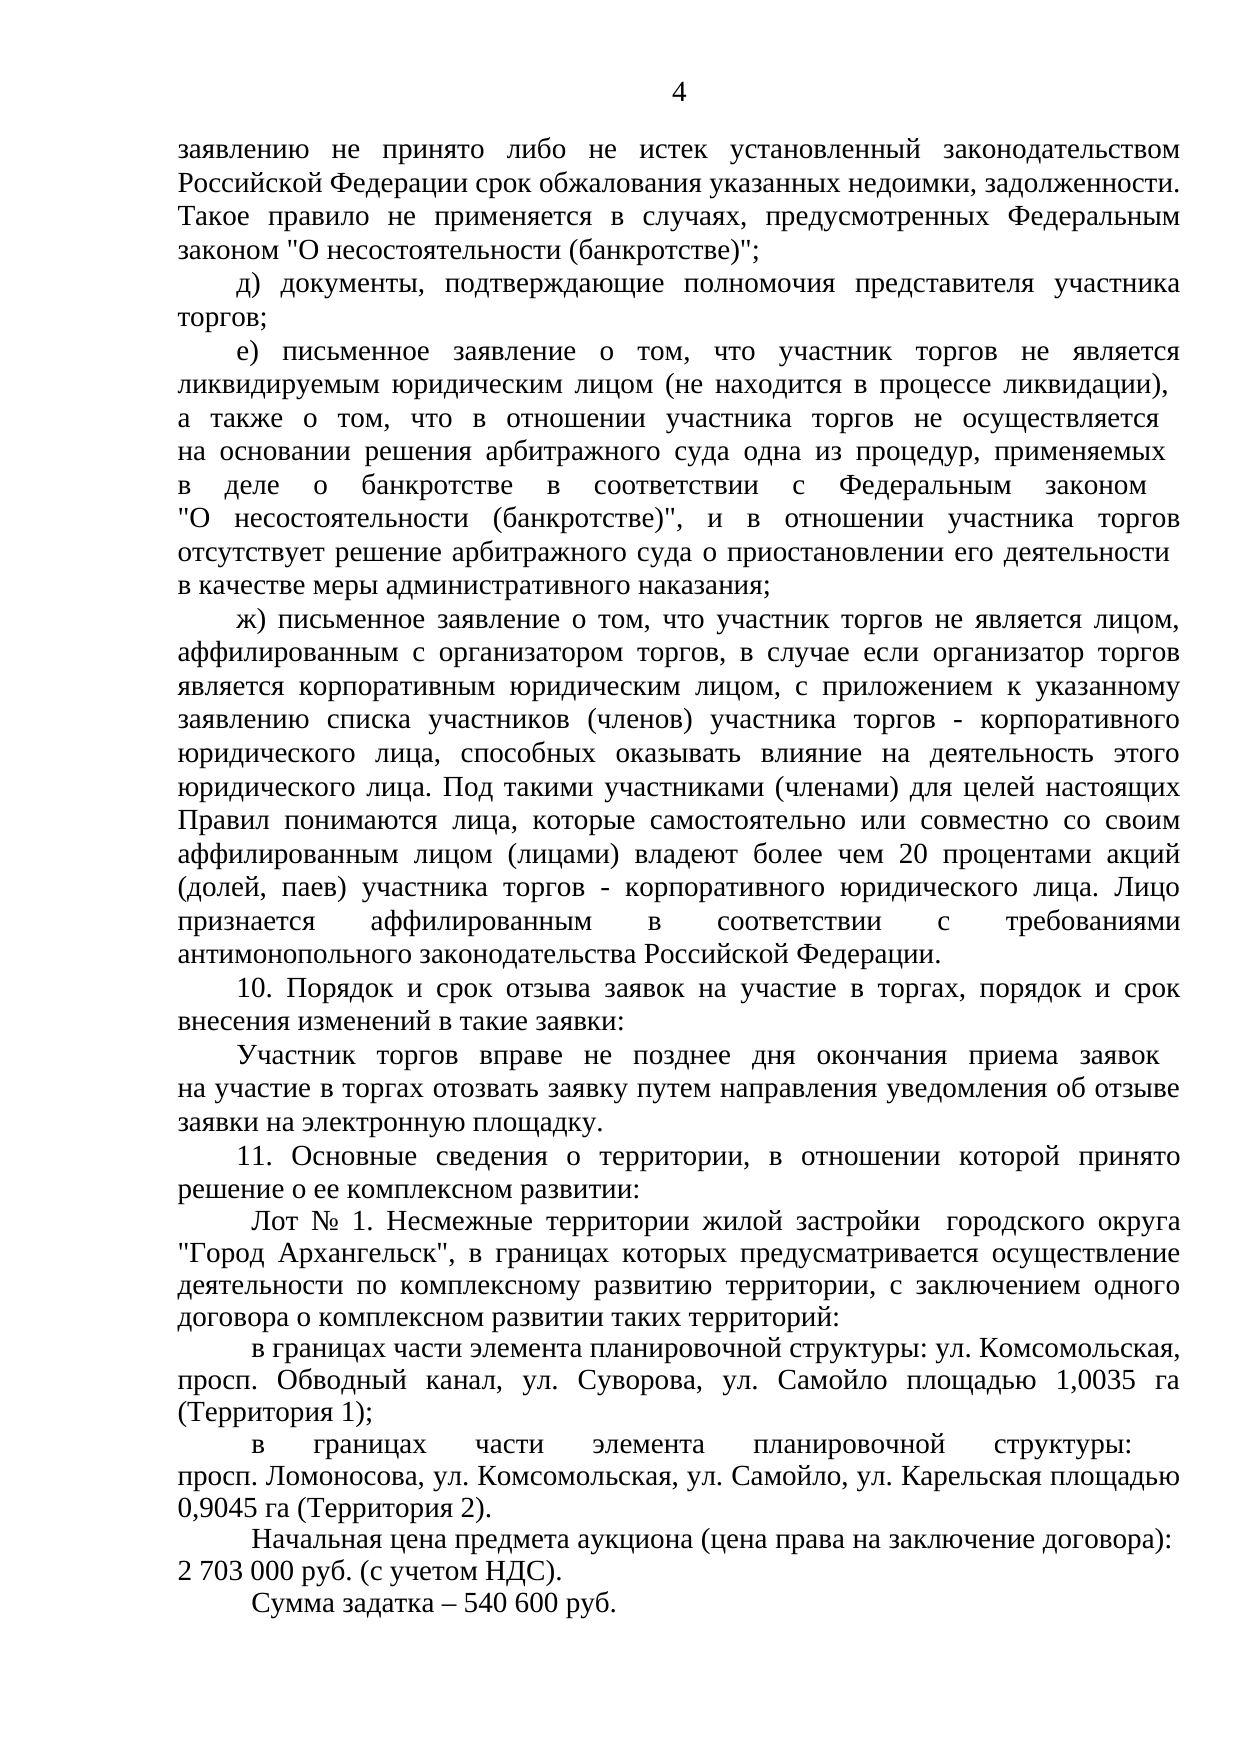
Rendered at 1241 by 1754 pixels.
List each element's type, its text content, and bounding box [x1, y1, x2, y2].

text Сумма задатка – 540 600 руб. [177, 1587, 1181, 1619]
text в границах части элемента планировочной структуры: просп. Ломоносова, ул. Комсомольская, ул. Самойло, ул. Карельская площадью 0,9045 га (Территория 2). [177, 1428, 1181, 1523]
text е) письменное заявление о том, что участник торгов не является ликвидируемым юридическим лицом (не находится в процессе ликвидации), а также о том, что в отношении участника торгов не осуществляется на основании решения арбитражного суда одна из процедур, применяемых в деле о банкротстве в соответствии с Федеральным законом "О несостоятельности (банкротстве)", и в отношении участника торгов отсутствует решение арбитражного суда о приостановлении его деятельности в качестве меры административного наказания; [177, 333, 1181, 601]
text д) документы, подтверждающие полномочия представителя участника торгов; [177, 266, 1181, 333]
text Начальная цена предмета аукциона (цена права на заключение договора): 2 703 000 руб. (с учетом НДС). [177, 1523, 1181, 1587]
text Лот № 1. Несмежные территории жилой застройки городского округа "Город Архангельск", в границах которых предусматривается осуществление деятельности по комплексному развитию территории, с заключением одного договора о комплексном развитии таких территорий: [177, 1205, 1181, 1332]
text 11. Основные сведения о территории, в отношении которой принято решение о ее комплексном развитии: [177, 1138, 1181, 1205]
text 10. Порядок и срок отзыва заявок на участие в торгах, порядок и срок внесения изменений в такие заявки: [177, 970, 1181, 1037]
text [177, 131, 1181, 266]
text ж) письменное заявление о том, что участник торгов не является лицом, аффилированным с организатором торгов, в случае если организатор торгов является корпоративным юридическим лицом, с приложением к указанному заявлению списка участников (членов) участника торгов - корпоративного юридического лица, способных оказывать влияние на деятельность этого юридического лица. Под такими участниками (членами) для целей настоящих Правил понимаются лица, которые самостоятельно или совместно со своим аффилированным лицом (лицами) владеют более чем 20 процентами акций (долей, паев) участника торгов - корпоративного юридического лица. Лицо признается аффилированным в соответствии с требованиями антимонопольного законодательства Российской Федерации. [177, 601, 1181, 970]
text в границах части элемента планировочной структуры: ул. Комсомольская, просп. Обводный канал, ул. Суворова, ул. Самойло площадью 1,0035 га (Территория 1); [177, 1332, 1181, 1428]
text Участник торгов вправе не позднее дня окончания приема заявок на участие в торгах отозвать заявку путем направления уведомления об отзыве заявки на электронную площадку. [177, 1037, 1181, 1138]
